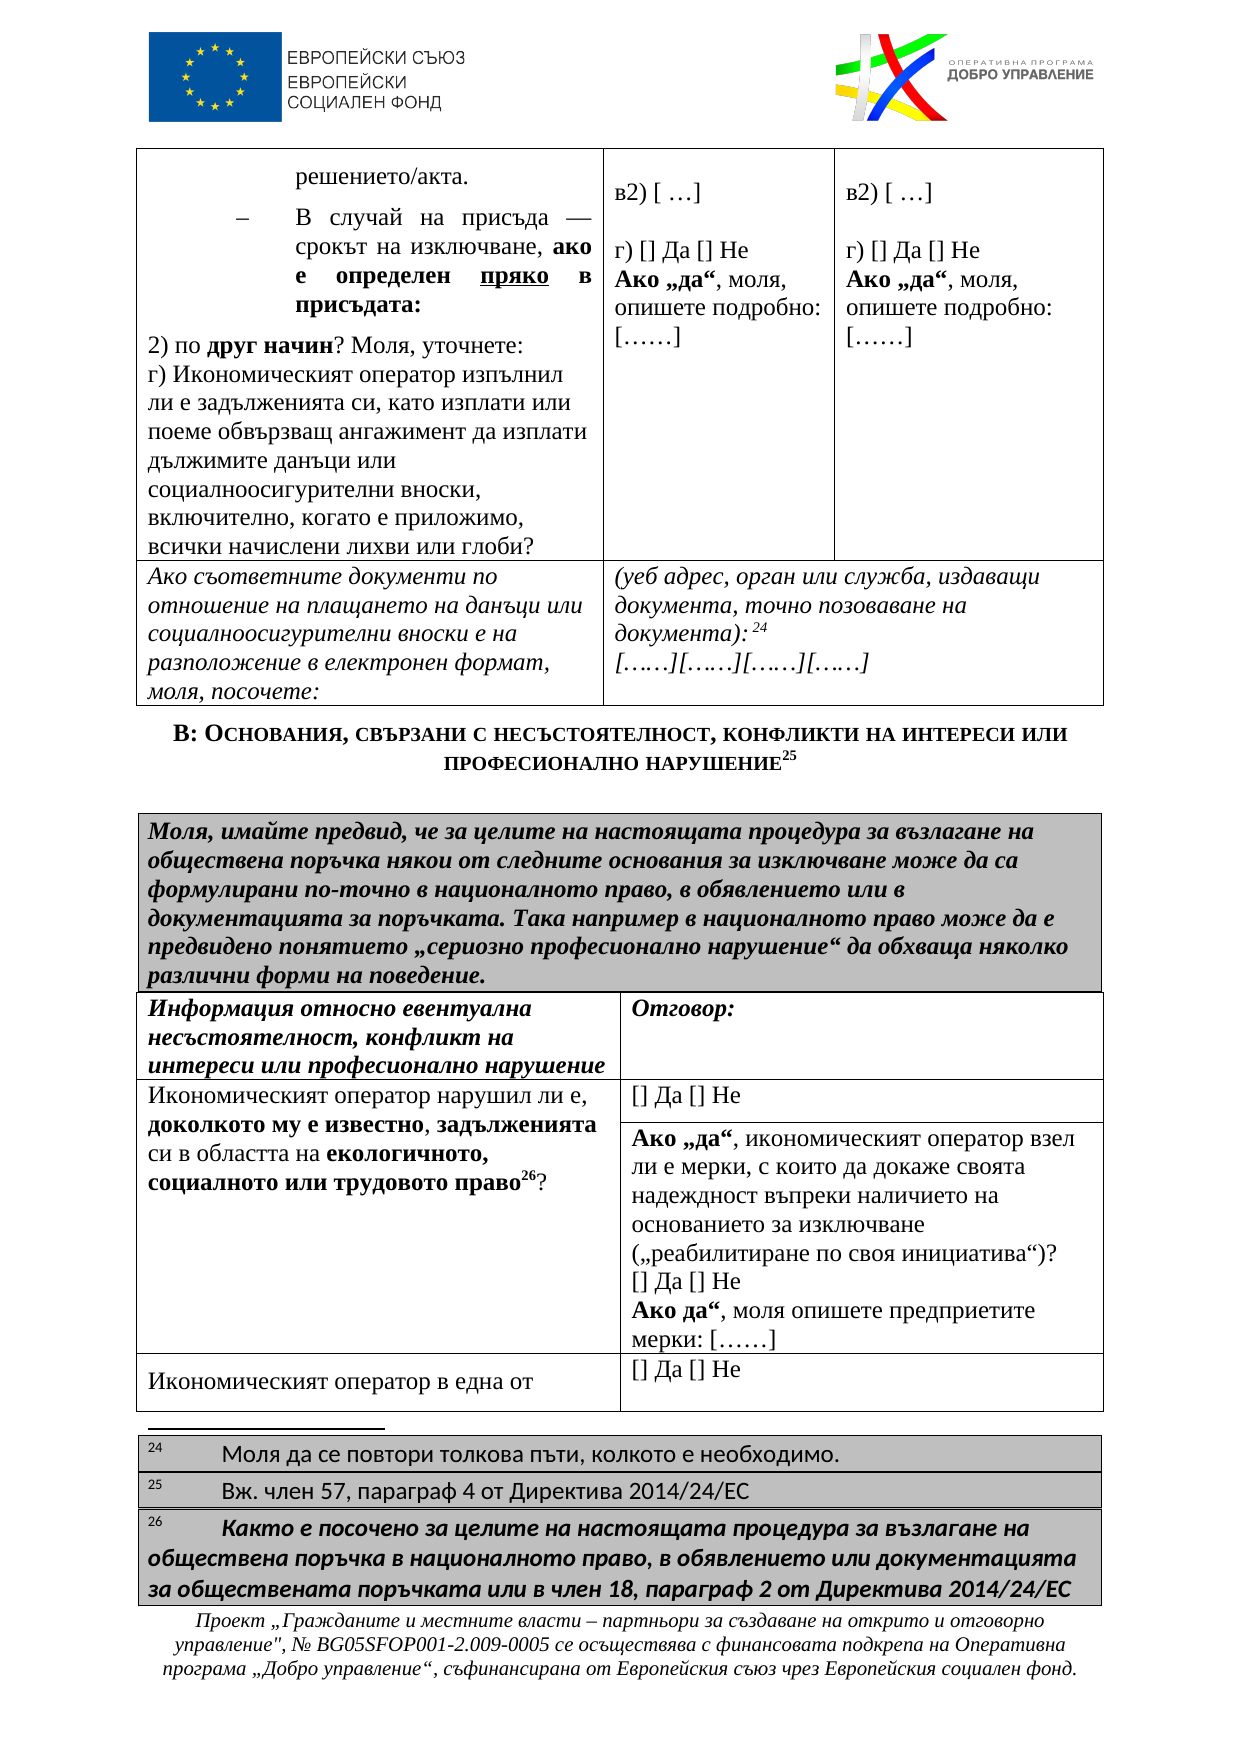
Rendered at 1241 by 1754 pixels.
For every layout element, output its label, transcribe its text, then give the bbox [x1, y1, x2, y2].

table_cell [621, 1354, 1103, 1411]
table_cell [604, 149, 834, 560]
text Моля, имайте предвид, че за целите на настоящата процедура за възлагане на обществена поръчка някои от следните основания за изключване може да са формулирани по-точно в националното право, в обявлението или в документацията за поръчката. Така например в националното право може да е предвидено понятието „сериозно професионално нарушение“ да обхваща няколко различни форми на поведение. [139, 814, 1101, 991]
table_cell Ако „да“, икономическият оператор взел ли е мерки, с които да докаже своята надеждност въпреки наличието на основанието за изключване („реабилитиране по своя инициатива“)? [] Да [] Не Ако да“, моля опишете предприетите мерки: [……] [621, 1123, 1103, 1353]
table_cell [] Да [] Не [621, 1080, 1103, 1122]
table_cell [137, 1354, 620, 1411]
table_cell Ако съответните документи по отношение на плащането на данъци или социалноосигурителни вноски е на разположение в електронен формат, моля, посочете: [137, 561, 603, 705]
table_cell (уеб адрес, орган или служба, издаващи документа, точно позоваване на документа): [……][……][……][……] [604, 561, 1103, 705]
picture [148, 32, 465, 122]
table_header Отговор: [621, 993, 1103, 1079]
table_cell Икономическият оператор нарушил ли е, доколкото му е известно, задълженията си в областта на екологичното, социалното или трудовото право? [137, 1080, 620, 1353]
picture [815, 28, 1120, 125]
table_header Информация относно евентуална несъстоятелност, конфликт на интереси или професионално нарушение [137, 993, 620, 1079]
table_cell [835, 149, 1103, 560]
title В: Основания, свързани с несъстоятелност, конфликти на интереси или професионално нарушение [148, 718, 1093, 776]
